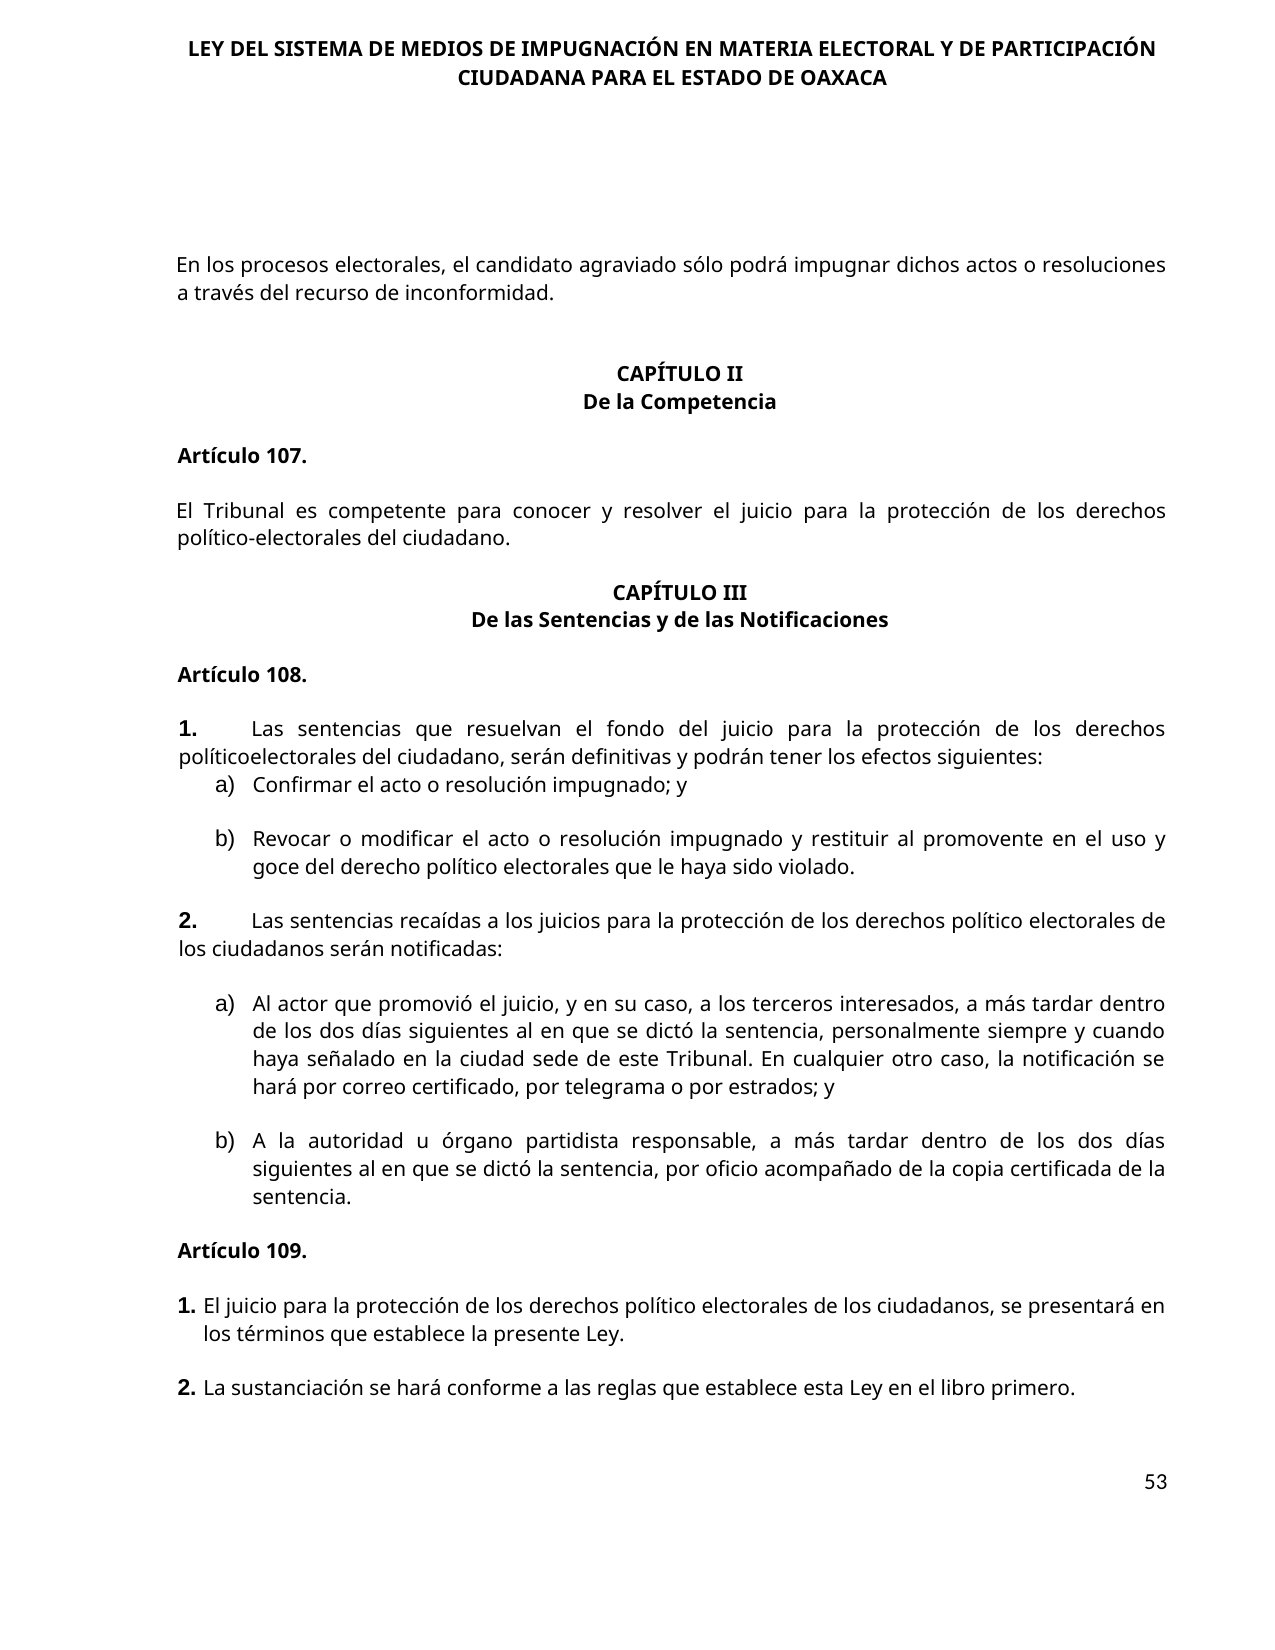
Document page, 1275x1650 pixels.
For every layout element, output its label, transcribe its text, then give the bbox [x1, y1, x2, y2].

text CAPÍTULO II [191, 359, 1168, 387]
list A la autoridad u órgano partidista responsable, a más tardar dentro de los dos días siguientes al en que se dictó la sentencia, por oficio acompañado de la copia certificada de la sentencia. [215, 1127, 1167, 1210]
text De la Competencia [191, 387, 1168, 415]
list Las sentencias recaídas a los juicios para la protección de los derechos político electorales de los ciudadanos serán notificadas: [178, 907, 1167, 962]
text El Tribunal es competente para conocer y resolver el juicio para la protección de los derechos político-electorales del ciudadano. [176, 496, 1167, 552]
list Al actor que promovió el juicio, y en su caso, a los terceros interesados, a más tardar dentro de los dos días siguientes al en que se dictó la sentencia, personalmente siempre y cuando haya señalado en la ciudad sede de este Tribunal. En cualquier otro caso, la notificación se hará por correo certificado, por telegrama o por estrados; y [215, 989, 1167, 1100]
text Artículo 108. [177, 660, 1167, 688]
list El juicio para la protección de los derechos político electorales de los ciudadanos, se presentará en los términos que establece la presente Ley. [177, 1291, 1167, 1347]
text De las Sentencias y de las Notificaciones [191, 606, 1168, 633]
list Confirmar el acto o resolución impugnado; y [215, 770, 1167, 798]
text CAPÍTULO III [191, 578, 1168, 606]
list La sustanciación se hará conforme a las reglas que establece esta Ley en el libro primero. [177, 1373, 1167, 1401]
list Revocar o modificar el acto o resolución impugnado y restituir al promovente en el uso y goce del derecho político electorales que le haya sido violado. [215, 824, 1167, 880]
text En los procesos electorales, el candidato agraviado sólo podrá impugnar dichos actos o resoluciones a través del recurso de inconformidad. [176, 251, 1167, 306]
list Las sentencias que resuelvan el fondo del juicio para la protección de los derechos políticoelectorales del ciudadano, serán definitivas y podrán tener los efectos siguientes: [178, 715, 1167, 770]
text Artículo 109. [177, 1237, 1167, 1265]
text Artículo 107. [177, 441, 1167, 469]
